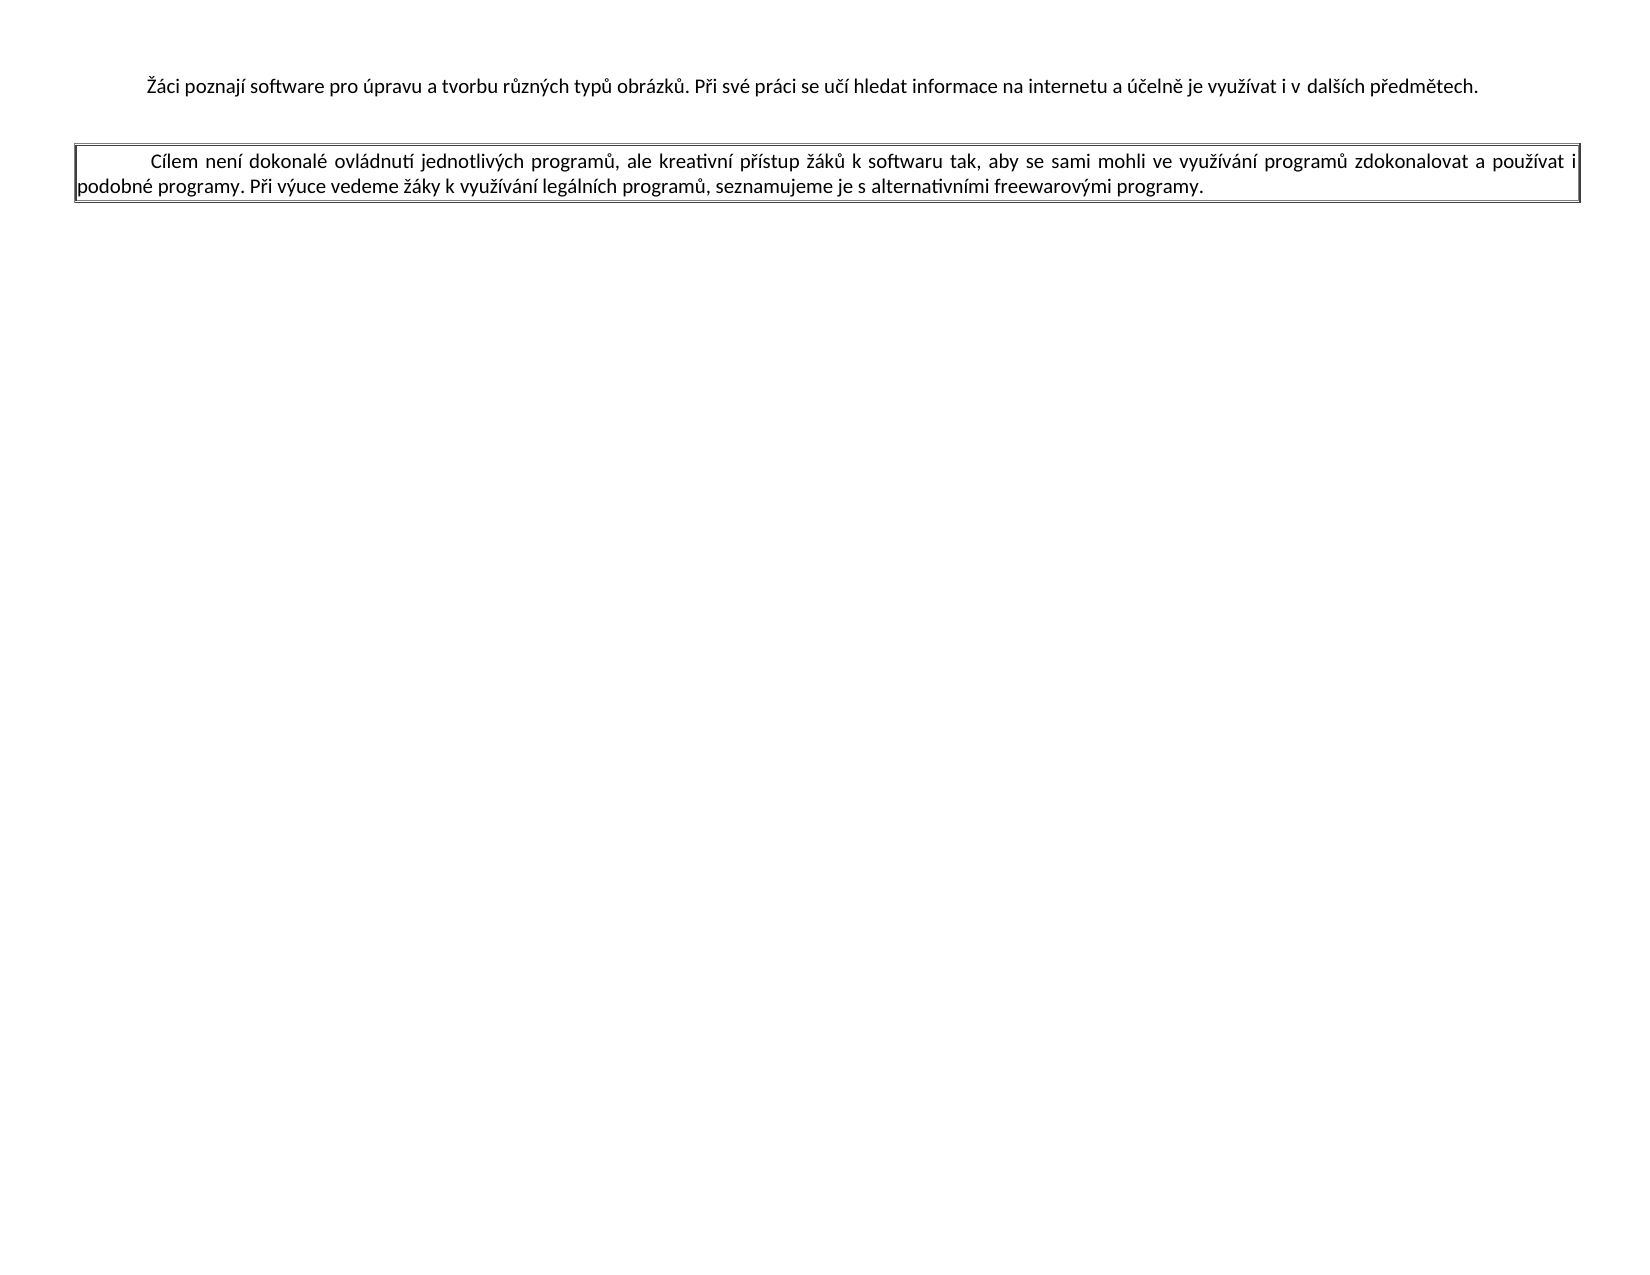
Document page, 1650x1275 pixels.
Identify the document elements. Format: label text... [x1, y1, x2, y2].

table_cell Předmět počítačová grafika je v učebním plánu zařazen jako volitelný a měl by navazovat na předmět informatika, který mají zařazený všichni žáci v 5. a 6. ročníku. V předmětu žáci poznají druhy počítačové grafiky, rozvíjíme u nich estetické vnímání. Cílem není dokonalé ovládnutí jednotlivých programů, ale kreativní přístup žáků k softwaru tak, aby se sami mohli ve využívání programů zdokonalovat a používat i podobné programy. Při výuce vedeme žáky k využívání legálních programů, seznamujeme je s alternativními freewarovými programy. Žáci poznají software pro úpravu a tvorbu různých typů obrázků. Při své práci se učí hledat informace na internetu a účelně je využívat i v dalších předmětech. Cílem není dokonalé ovládnutí jednotlivých programů, ale kreativní přístup žáků k softwaru tak, aby se sami mohli ve využívání programů zdokonalovat a používat i podobné programy. Při výuce vedeme žáky k využívání legálních programů, seznamujeme je s alternativními freewarovými programy. [77, 146, 1578, 200]
